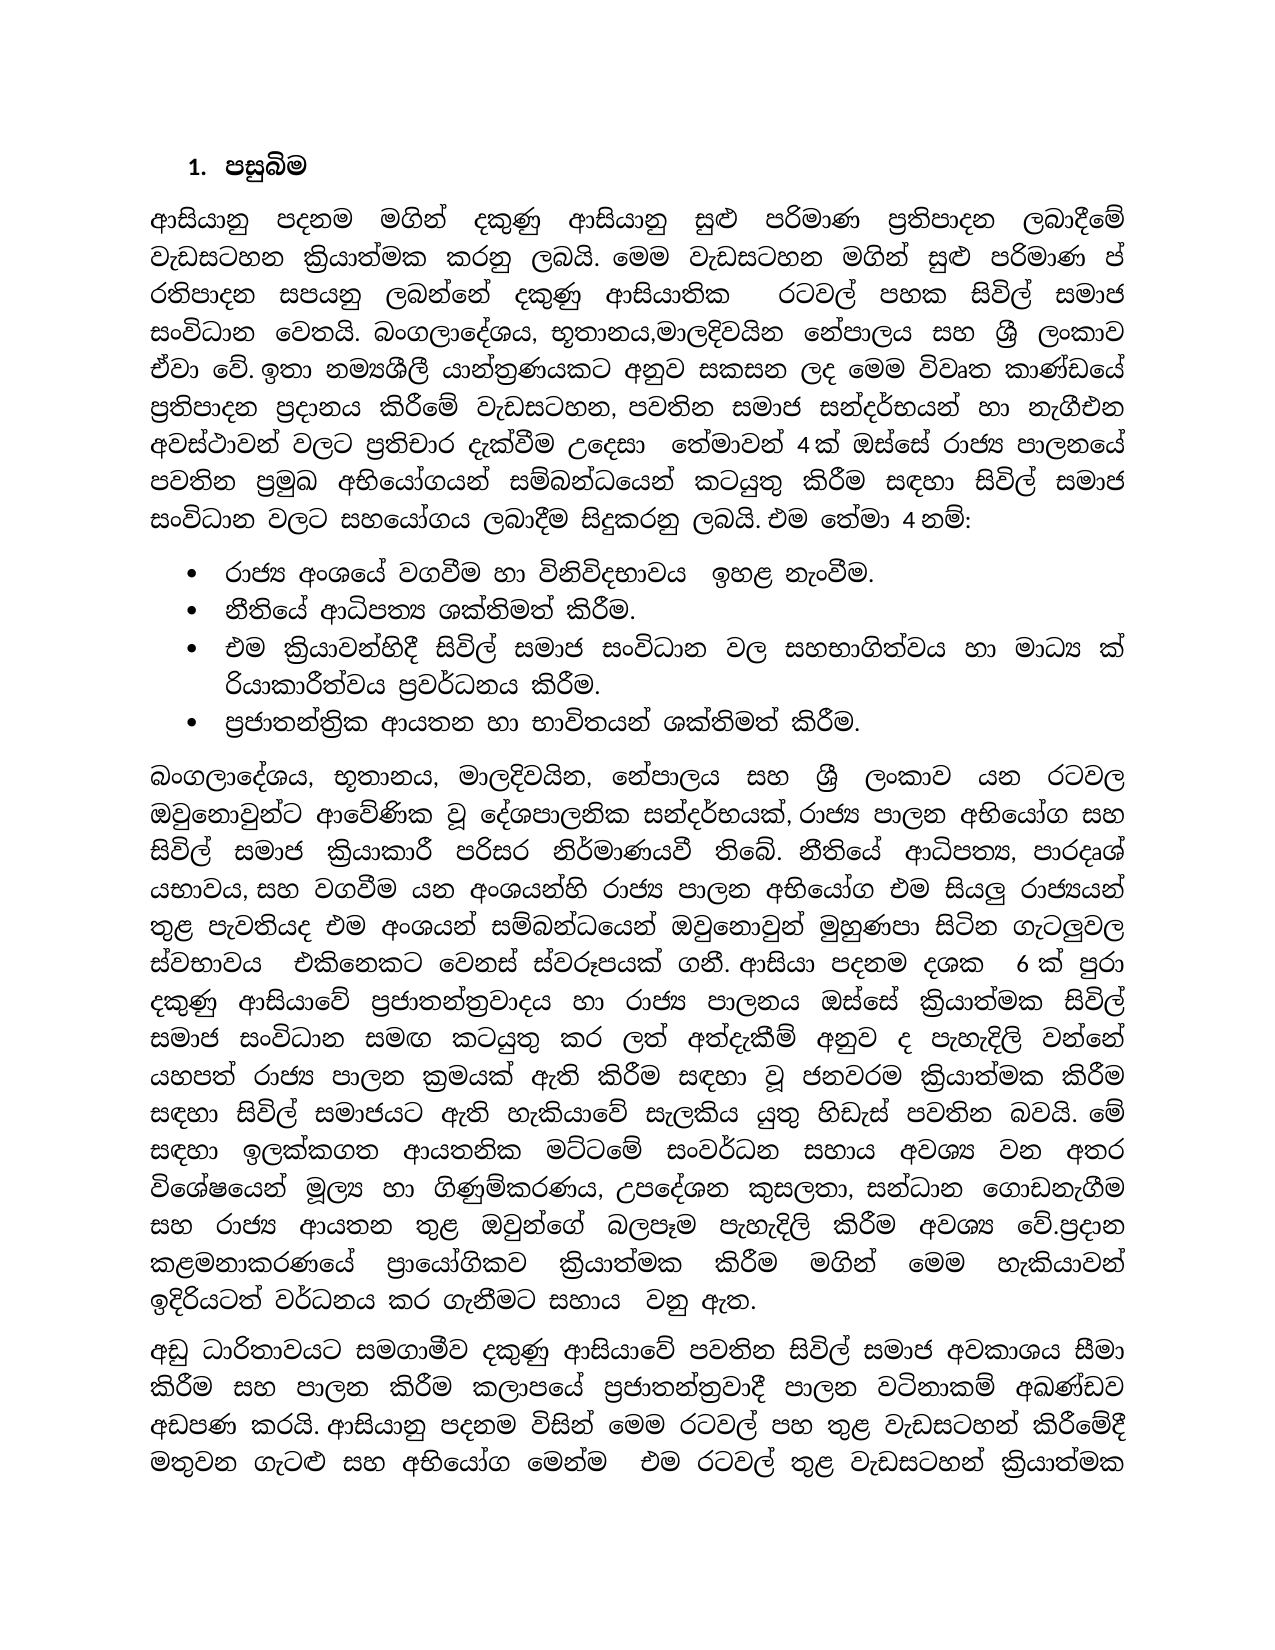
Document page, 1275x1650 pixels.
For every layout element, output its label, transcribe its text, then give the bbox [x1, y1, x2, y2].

text ආසියානු පදනම මගින් දකුණු ආසියානු සුළු පරිමාණ ප්‍රතිපාදන ලබාදීමේ වැඩසටහන ක්‍රියාත්මක කරනු ලබයි. මෙම වැඩසටහන මගින් සුළු පරිමාණ ප්‍රතිපාදන සපයනු ලබන්නේ දකුණු ආසියාතික රටවල් පහක සිවිල් සමාජ සංවිධාන වෙතයි. බංගලාදේශය, භූතානය,මාලදිවයින නේපාලය සහ ශ්‍රී ලංකාව ඒවා වේ. ඉතා නම්‍යශීලී යාන්ත්‍රණයකට අනුව සකසන ලද මෙම විවෘත කාණ්ඩයේ ප්‍රතිපාදන ප්‍රදානය කිරීමේ වැඩසටහන, පවතින සමාජ සන්දර්භයන් හා නැගීඑන අවස්ථාවන් වලට ප්‍රතිචාර දැක්වීම උදෙසා තේමාවන් 4ක් ඔස්සේ රාජ්‍ය පාලනයේ පවතින ප්‍රමුඛ අභියෝගයන් සම්බන්ධයෙන් කටයුතු කිරීම සඳහා සිවිල් සමාජ සංවිධාන වලට සහයෝගය ලබාදීම සිදුකරනු ලබයි. එම තේමා 4 නම්: [150, 204, 1125, 536]
list ප්‍රජාතන්ත්‍රික ආයතන හා භාවිතයන් ශක්තිමත් කිරීම. [187, 707, 1125, 739]
list රාජ්‍ය අංශයේ වගවීම හා විනිවිදභාවය ඉහළ නැංවීම. [187, 557, 1125, 590]
list එම ක්‍රියාවන්හිදී සිවිල් සමාජ සංවිධාන වල සහභාගිත්වය හා මාධ්‍ය ක්‍රියාකාරීත්වය ප්‍රවර්ධනය කිරීම. [187, 632, 1125, 702]
list නීතියේ ආධිපත්‍ය ශක්තිමත් කිරීම. [187, 595, 1125, 627]
text බංගලාදේශය, භූතානය, මාලදිවයින, නේපාලය සහ ශ්‍රී ලංකාව යන රටවල ඔවුනොවුන්ට ආවේණික වූ දේශපාලනික සන්දර්භයක්, රාජ්‍ය පාලන අභියෝග සහ සිවිල් සමාජ ක්‍රියාකාරී පරිසර නිර්මාණයවී තිබේ. නීතියේ ආධිපත්‍ය, පාරදෘශ්‍යභාවය, සහ වගවීම යන අංශයන්හි රාජ්‍ය පාලන අභියෝග එම සියලු රාජ්‍යයන් තුළ පැවතියද එම අංශයන් සම්බන්ධයෙන් ඔවුනොවුන් මුහුණපා සිටින ගැටලුවල ස්වභාවය එකිනෙකට වෙනස් ස්වරූපයක් ගනී. ආසියා පදනම දශක 6 ක් පුරා දකුණු ආසියාවේ ප්‍රජාතන්ත්‍රවාදය හා රාජ්‍ය පාලනය ඔස්සේ ක්‍රියාත්මක සිවිල් සමාජ සංවිධාන සමඟ කටයුතු කර ලත් අත්දැකීම් අනුව ද පැහැදිලි වන්නේ යහපත් රාජ්‍ය පාලන ක්‍රමයක් ඇති කිරීම සඳහා වූ ජනවරම ක්‍රියාත්මක කිරීම සඳහා සිවිල් සමාජයට ඇති හැකියාවේ සැලකිය යුතු හිඩැස් පවතින බවයි. මේ සඳහා ඉලක්කගත ආයතනික මට්ටමේ සංවර්ධන සහාය අවශ්‍ය වන අතර විශේෂයෙන් මූල්‍ය හා ගිණුම්කරණය, උපදේශන කුසලතා, සන්ධාන ගොඩනැගීම සහ රාජ්‍ය ආයතන තුළ ඔවුන්ගේ බලපෑම පැහැදිලි කිරීම අවශ්‍ය වේ.ප්‍රදාන කළමනාකරණයේ ප්‍රායෝගිකව ක්‍රියාත්මක කිරීම මගින් මෙම හැකියාවන් ඉදිරියටත් වර්ධනය කර ගැනීමට සහාය වනු ඇත. [150, 761, 1125, 1317]
list පසුබිම [187, 150, 1125, 183]
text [150, 1334, 1125, 1479]
